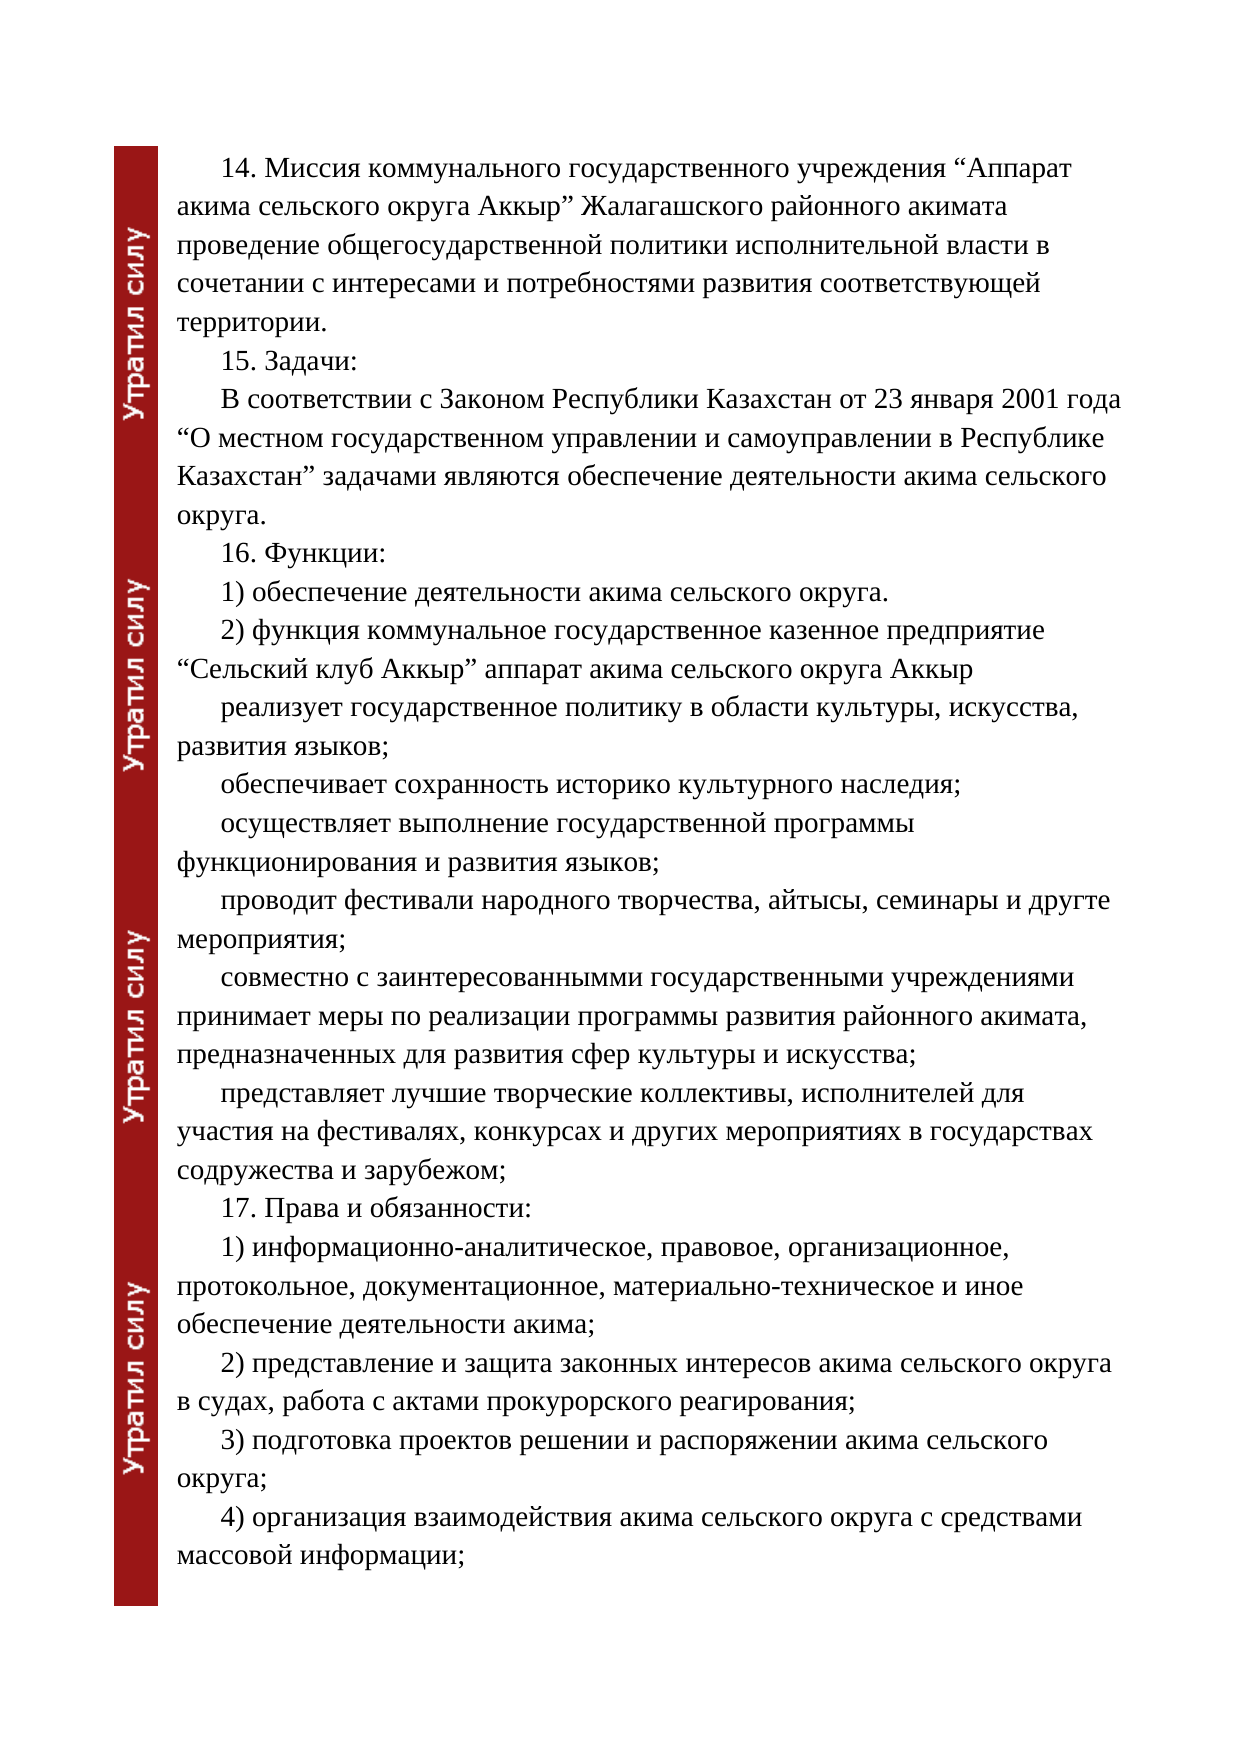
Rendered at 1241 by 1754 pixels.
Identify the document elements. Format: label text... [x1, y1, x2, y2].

picture [114, 1571, 158, 1606]
picture [114, 146, 158, 150]
